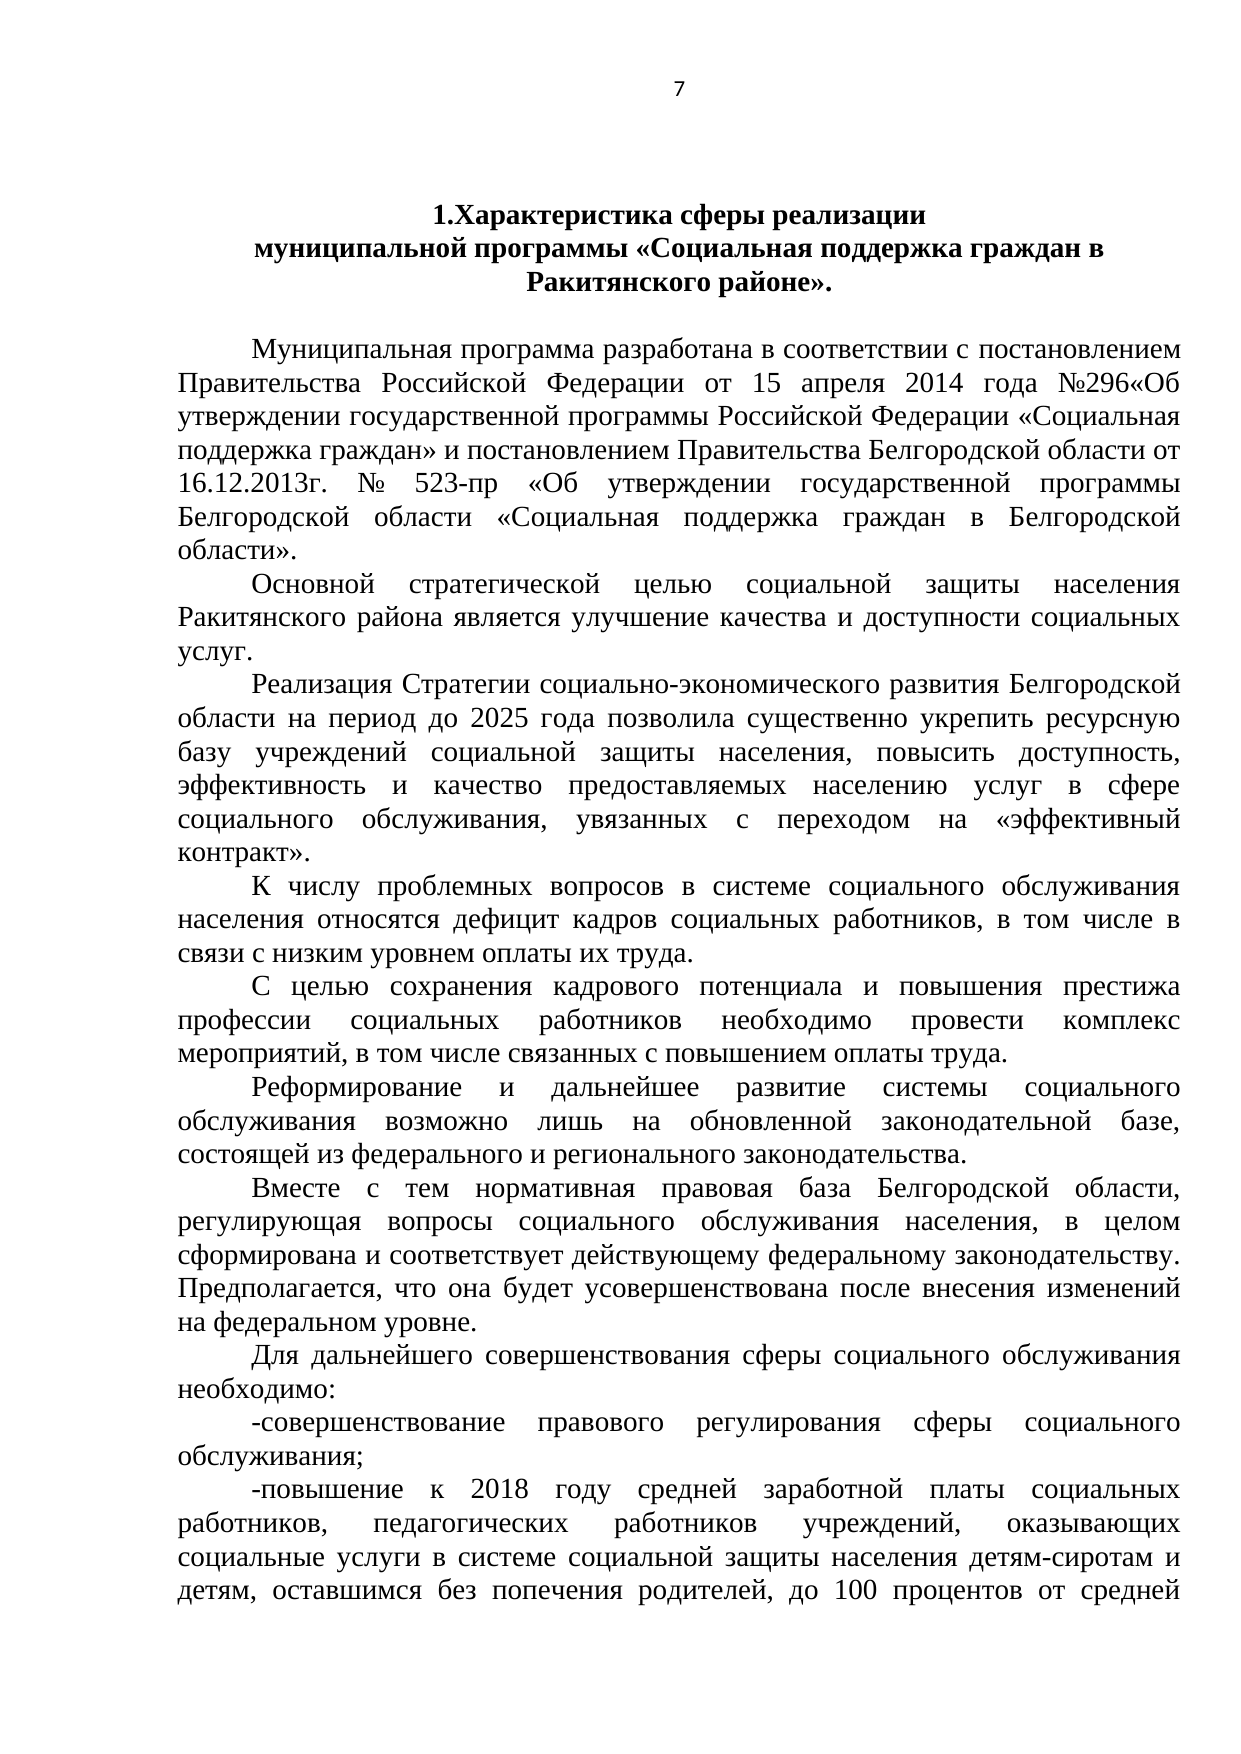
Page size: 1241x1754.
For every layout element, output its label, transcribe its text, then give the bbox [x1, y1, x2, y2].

text Муниципальная программа разработана в соответствии с постановлением Правительства Российской Федерации от 15 апреля 2014 года №296«Об утверждении государственной программы Российской Федерации «Социальная поддержка граждан» и постановлением Правительства Белгородской области от 16.12.2013г. № 523-пр «Об утверждении государственной программы Белгородской области «Социальная поддержка граждан в Белгородской области». [177, 331, 1181, 566]
text -совершенствование правового регулирования сферы социального обслуживания; [177, 1404, 1181, 1472]
text Реализация Стратегии социально-экономического развития Белгородской области на период до 2025 года позволила существенно укрепить ресурсную базу учреждений социальной защиты населения, повысить доступность, эффективность и качество предоставляемых населению услуг в сфере социального обслуживания, увязанных с переходом на «эффективный контракт». [177, 667, 1181, 868]
text Вместе с тем нормативная правовая база Белгородской области, регулирующая вопросы социального обслуживания населения, в целом сформирована и соответствует действующему федеральному законодательству. Предполагается, что она будет усовершенствована после внесения изменений на федеральном уровне. [177, 1170, 1181, 1337]
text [177, 1472, 1181, 1606]
text 1.Характеристика сферы реализации [177, 197, 1181, 231]
text С целью сохранения кадрового потенциала и повышения престижа профессии социальных работников необходимо провести комплекс мероприятий, в том числе связанных с повышением оплаты труда. [177, 968, 1181, 1069]
text Основной стратегической целью социальной защиты населения Ракитянского района является улучшение качества и доступности социальных услуг. [177, 566, 1181, 667]
text Реформирование и дальнейшее развитие системы социального обслуживания возможно лишь на обновленной законодательной базе, состоящей из федерального и регионального законодательства. [177, 1069, 1181, 1170]
text муниципальной программы «Социальная поддержка граждан в Ракитянского районе». [177, 231, 1181, 298]
text Для дальнейшего совершенствования сферы социального обслуживания необходимо: [177, 1337, 1181, 1404]
text К числу проблемных вопросов в системе социального обслуживания населения относятся дефицит кадров социальных работников, в том числе в связи с низким уровнем оплаты их труда. [177, 868, 1181, 968]
